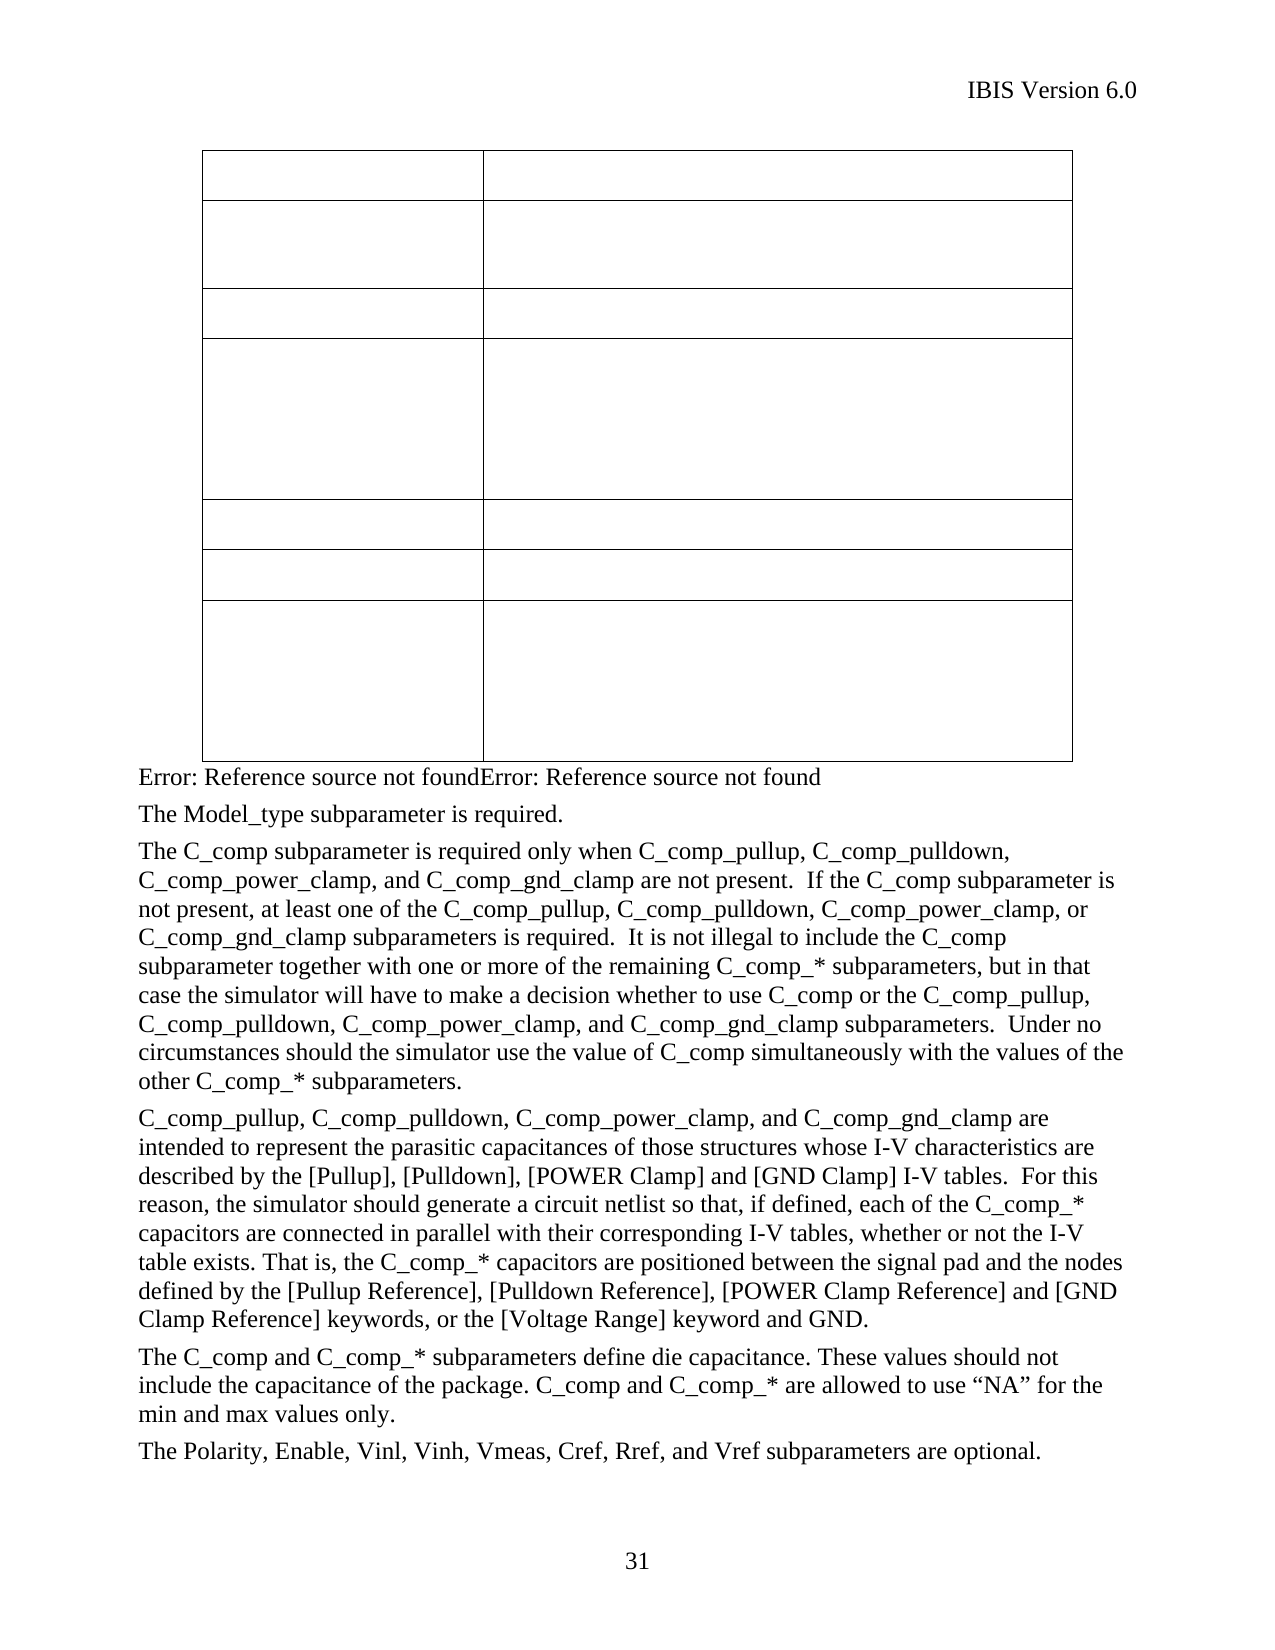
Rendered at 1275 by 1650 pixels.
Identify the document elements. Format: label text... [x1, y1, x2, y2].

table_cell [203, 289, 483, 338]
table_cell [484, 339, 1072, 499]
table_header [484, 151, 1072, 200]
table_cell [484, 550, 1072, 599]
text The Model_type subparameter is required. [138, 799, 1137, 828]
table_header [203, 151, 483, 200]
text The Polarity, Enable, Vinl, Vinh, Vmeas, Cref, Rref, and Vref subparameters are optional. [138, 1436, 1137, 1465]
text The C_comp and C_comp_* subparameters define die capacitance. These values should not include the capacitance of the package. C_comp and C_comp_* are allowed to use “NA” for the min and max values only. [138, 1342, 1137, 1428]
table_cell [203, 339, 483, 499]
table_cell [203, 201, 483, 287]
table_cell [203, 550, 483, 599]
text C_comp_pullup, C_comp_pulldown, C_comp_power_clamp, and C_comp_gnd_clamp are intended to represent the parasitic capacitances of those structures whose I-V characteristics are described by the [Pullup], [Pulldown], [POWER Clamp] and [GND Clamp] I-V tables. For this reason, the simulator should generate a circuit netlist so that, if defined, each of the C_comp_* capacitors are connected in parallel with their corresponding I-V tables, whether or not the I-V table exists. That is, the C_comp_* capacitors are positioned between the signal pad and the nodes defined by the [Pullup Reference], [Pulldown Reference], [POWER Clamp Reference] and [GND Clamp Reference] keywords, or the [Voltage Range] keyword and GND. [138, 1103, 1137, 1333]
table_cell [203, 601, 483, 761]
text The C_comp subparameter is required only when C_comp_pullup, C_comp_pulldown, C_comp_power_clamp, and C_comp_gnd_clamp are not present. If the C_comp subparameter is not present, at least one of the C_comp_pullup, C_comp_pulldown, C_comp_power_clamp, or C_comp_gnd_clamp subparameters is required. It is not illegal to include the C_comp subparameter together with one or more of the remaining C_comp_* subparameters, but in that case the simulator will have to make a decision whether to use C_comp or the C_comp_pullup, C_comp_pulldown, C_comp_power_clamp, and C_comp_gnd_clamp subparameters. Under no circumstances should the simulator use the value of C_comp simultaneously with the values of the other C_comp_* subparameters. [138, 836, 1137, 1095]
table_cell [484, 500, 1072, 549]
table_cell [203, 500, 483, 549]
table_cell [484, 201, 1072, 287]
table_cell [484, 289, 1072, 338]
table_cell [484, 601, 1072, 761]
